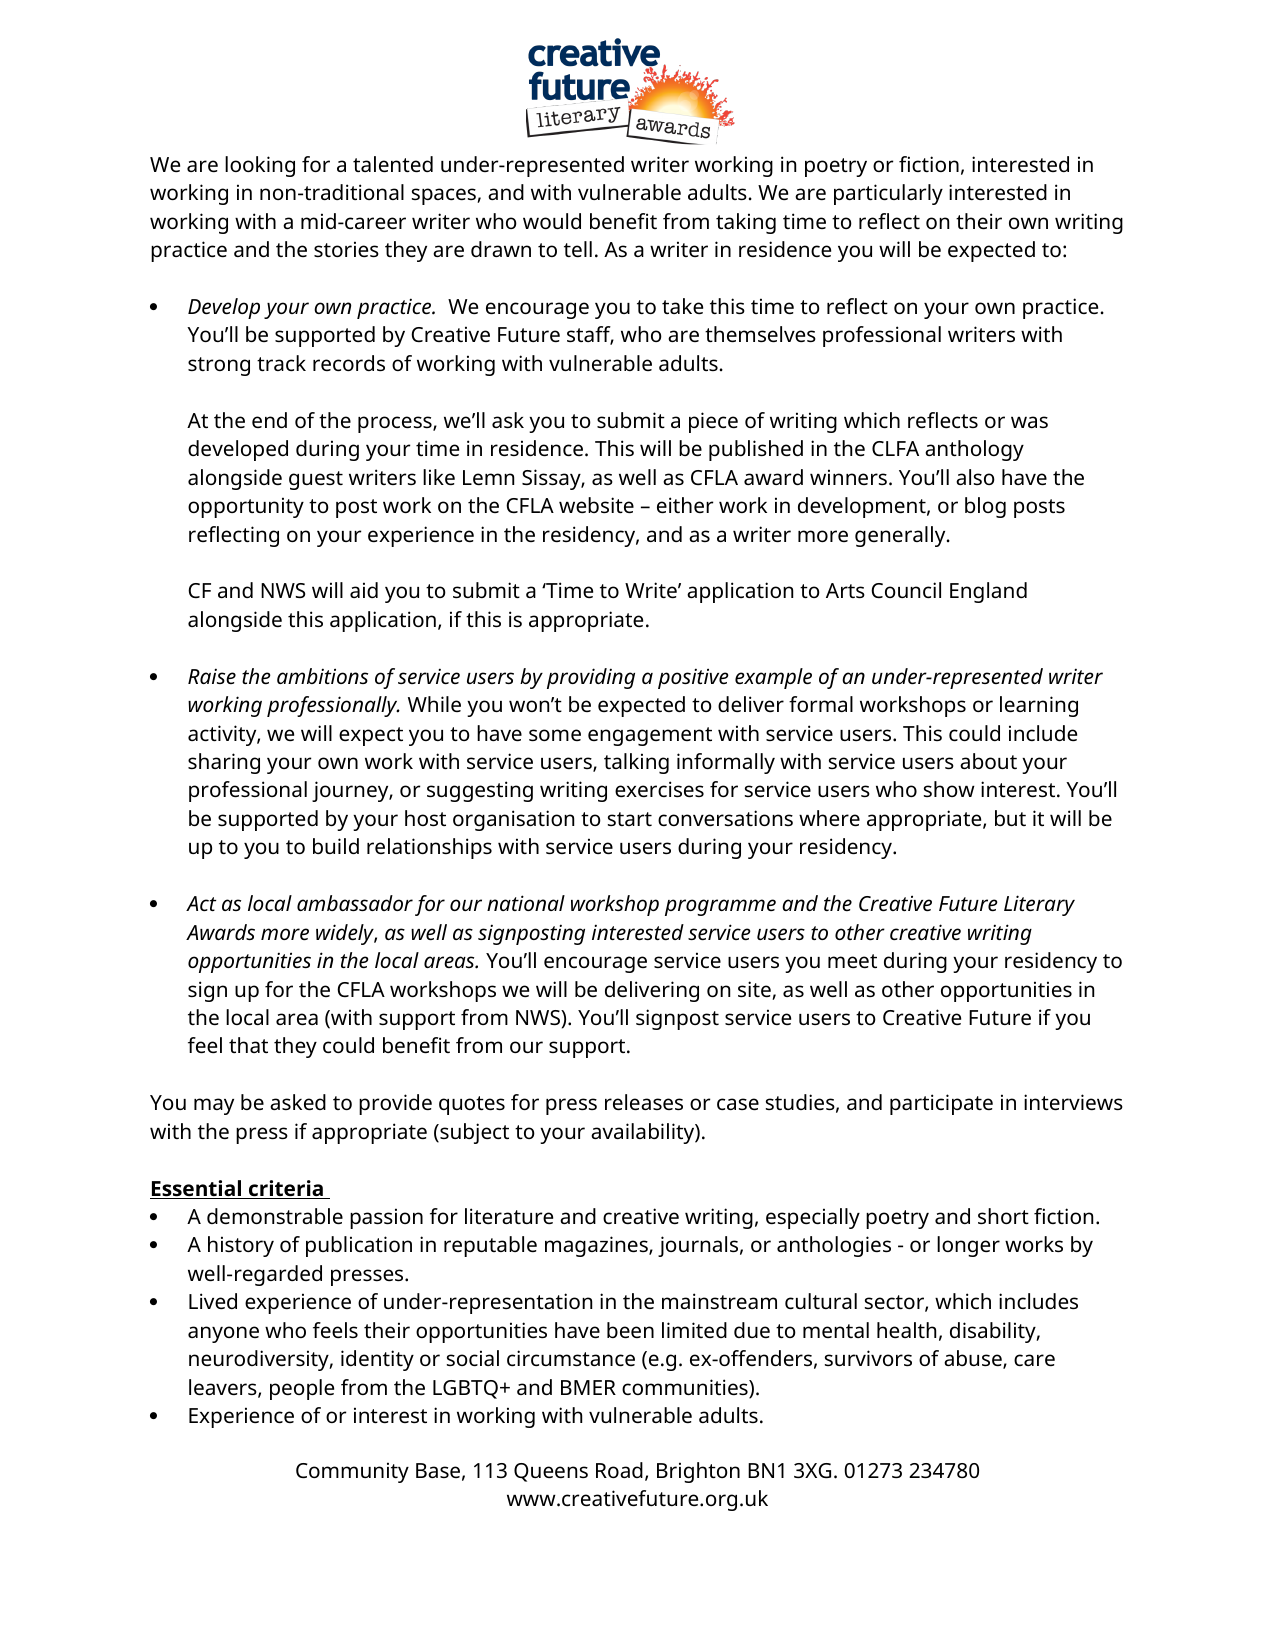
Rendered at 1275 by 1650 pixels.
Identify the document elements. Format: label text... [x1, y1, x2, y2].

list Experience of or interest in working with vulnerable adults. [150, 1401, 1125, 1430]
list Raise the ambitions of service users by providing a positive example of an under-represented writer working professionally. While you won’t be expected to deliver formal workshops or learning activity, we will expect you to have some engagement with service users. This could include sharing your own work with service users, talking informally with service users about your professional journey, or suggesting writing exercises for service users who show interest. You’ll be supported by your host organisation to start conversations where appropriate, but it will be up to you to build relationships with service users during your residency. [150, 662, 1125, 861]
list A history of publication in reputable magazines, journals, or anthologies - or longer works by well-regarded presses. [150, 1231, 1125, 1287]
text At the end of the process, we’ll ask you to submit a piece of writing which reflects or was developed during your time in residence. This will be published in the CLFA anthology alongside guest writers like Lemn Sissay, as well as CFLA award winners. You’ll also have the opportunity to post work on the CFLA website – either work in development, or blog posts reflecting on your experience in the residency, and as a writer more generally. [187, 406, 1125, 548]
list A demonstrable passion for literature and creative writing, especially poetry and short fiction. [150, 1202, 1125, 1231]
text We are looking for a talented under-represented writer working in poetry or fiction, interested in working in non-traditional spaces, and with vulnerable adults. We are particularly interested in working with a mid-career writer who would benefit from taking time to reflect on their own writing practice and the stories they are drawn to tell. As a writer in residence you will be expected to: [150, 150, 1125, 264]
list Lived experience of under-representation in the mainstream cultural sector, which includes anyone who feels their opportunities have been limited due to mental health, disability, neurodiversity, identity or social circumstance (e.g. ex-offenders, survivors of abuse, care leavers, people from the LGBTQ+ and BMER communities). [150, 1287, 1125, 1401]
list Act as local ambassador for our national workshop programme and the Creative Future Literary Awards more widely, as well as signposting interested service users to other creative writing opportunities in the local areas. You’ll encourage service users you meet during your residency to sign up for the CFLA workshops we will be delivering on site, as well as other opportunities in the local area (with support from NWS). You’ll signpost service users to Creative Future if you feel that they could benefit from our support. [150, 889, 1125, 1060]
text CF and NWS will aid you to submit a ‘Time to Write’ application to Arts Council England alongside this application, if this is appropriate. [187, 577, 1125, 633]
text Essential criteria [150, 1174, 1125, 1202]
list Develop your own practice. We encourage you to take this time to reflect on your own practice. You’ll be supported by Creative Future staff, who are themselves professional writers with strong track records of working with vulnerable adults. [150, 292, 1125, 377]
text You may be asked to provide quotes for press releases or case studies, and participate in interviews with the press if appropriate (subject to your availability). [150, 1088, 1125, 1145]
picture [525, 37, 741, 144]
